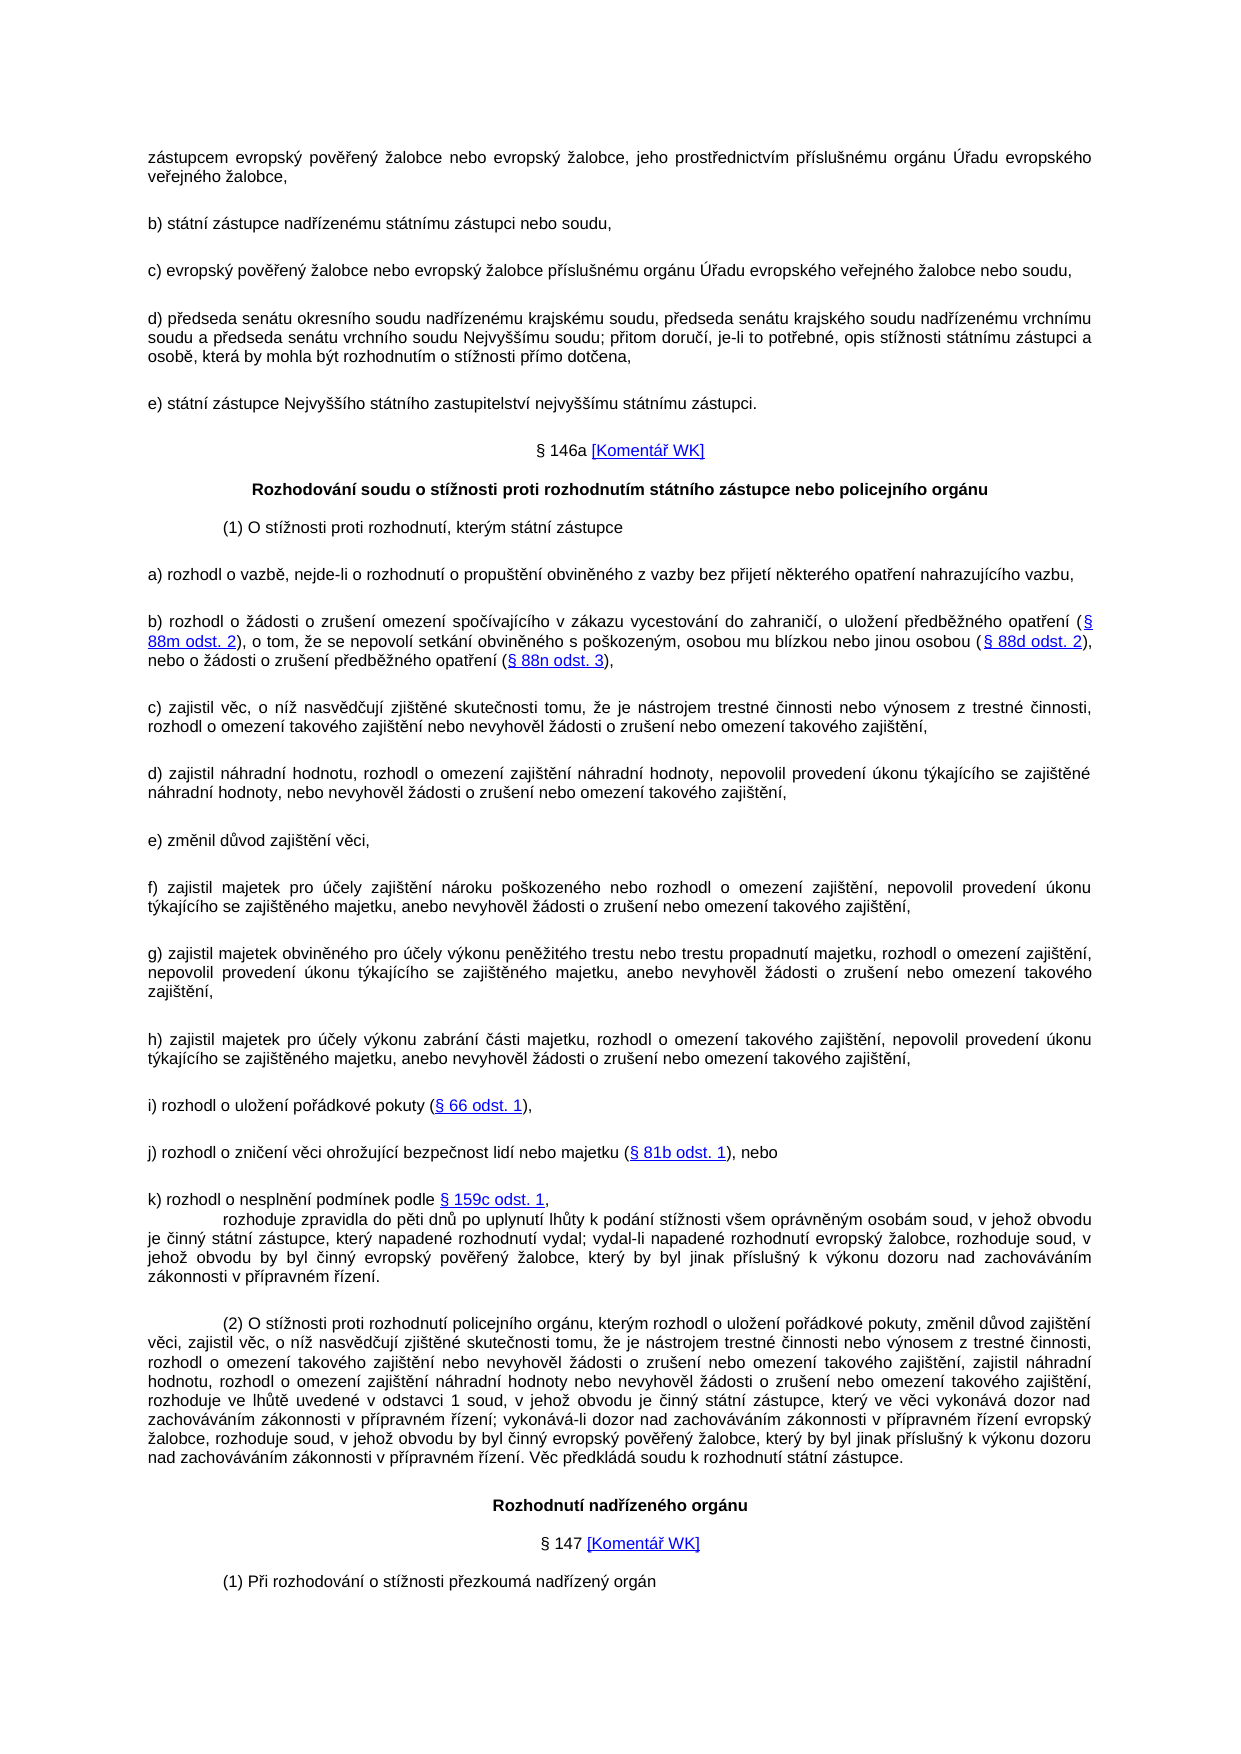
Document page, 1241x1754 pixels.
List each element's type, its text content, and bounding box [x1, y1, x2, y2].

text § 147 [Komentář WK] [148, 1534, 1092, 1553]
text g) zajistil majetek obviněného pro účely výkonu peněžitého trestu nebo trestu propadnutí majetku, rozhodl o omezení zajištění, nepovolil provedení úkonu týkajícího se zajištěného majetku, anebo nevyhověl žádosti o zrušení nebo omezení takového zajištění, [148, 944, 1092, 1001]
text h) zajistil majetek pro účely výkonu zabrání části majetku, rozhodl o omezení takového zajištění, nepovolil provedení úkonu týkajícího se zajištěného majetku, anebo nevyhověl žádosti o zrušení nebo omezení takového zajištění, [148, 1029, 1092, 1068]
text Rozhodnutí nadřízeného orgánu [148, 1495, 1092, 1514]
text j) rozhodl o zničení věci ohrožující bezpečnost lidí nebo majetku (§ 81b odst. 1), nebo [148, 1143, 1092, 1162]
text c) evropský pověřený žalobce nebo evropský žalobce příslušnému orgánu Úřadu evropského veřejného žalobce nebo soudu, [148, 261, 1092, 280]
text i) rozhodl o uložení pořádkové pokuty (§ 66 odst. 1), [148, 1096, 1092, 1115]
text e) změnil důvod zajištění věci, [148, 830, 1092, 849]
text d) zajistil náhradní hodnotu, rozhodl o omezení zajištění náhradní hodnoty, nepovolil provedení úkonu týkajícího se zajištěné náhradní hodnoty, nebo nevyhověl žádosti o zrušení nebo omezení takového zajištění, [148, 764, 1092, 802]
text (1) O stížnosti proti rozhodnutí, kterým státní zástupce [148, 518, 1092, 537]
text k) rozhodl o nesplnění podmínek podle § 159c odst. 1, [148, 1190, 1092, 1209]
text b) rozhodl o žádosti o zrušení omezení spočívajícího v zákazu vycestování do zahraničí, o uložení předběžného opatření (§ 88m odst. 2), o tom, že se nepovolí setkání obviněného s poškozeným, osobou mu blízkou nebo jinou osobou (§ 88d odst. 2), nebo o žádosti o zrušení předběžného opatření (§ 88n odst. 3), [148, 612, 1092, 670]
text c) zajistil věc, o níž nasvědčují zjištěné skutečnosti tomu, že je nástrojem trestné činnosti nebo výnosem z trestné činnosti, rozhodl o omezení takového zajištění nebo nevyhověl žádosti o zrušení nebo omezení takového zajištění, [148, 698, 1092, 736]
text § 146a [Komentář WK] [148, 441, 1092, 460]
text d) předseda senátu okresního soudu nadřízenému krajskému soudu, předseda senátu krajského soudu nadřízenému vrchnímu soudu a předseda senátu vrchního soudu Nejvyššímu soudu; přitom doručí, je-li to potřebné, opis stížnosti státnímu zástupci a osobě, která by mohla být rozhodnutím o stížnosti přímo dotčena, [148, 308, 1092, 366]
text a) rozhodl o vazbě, nejde-li o rozhodnutí o propuštění obviněného z vazby bez přijetí některého opatření nahrazujícího vazbu, [148, 565, 1092, 584]
text (2) O stížnosti proti rozhodnutí policejního orgánu, kterým rozhodl o uložení pořádkové pokuty, změnil důvod zajištění věci, zajistil věc, o níž nasvědčují zjištěné skutečnosti tomu, že je nástrojem trestné činnosti nebo výnosem z trestné činnosti, rozhodl o omezení takového zajištění nebo nevyhověl žádosti o zrušení nebo omezení takového zajištění, zajistil náhradní hodnotu, rozhodl o omezení zajištění náhradní hodnoty nebo nevyhověl žádosti o zrušení nebo omezení takového zajištění, rozhoduje ve lhůtě uvedené v odstavci 1 soud, v jehož obvodu je činný státní zástupce, který ve věci vykonává dozor nad zachováváním zákonnosti v přípravném řízení; vykonává-li dozor nad zachováváním zákonnosti v přípravném řízení evropský žalobce, rozhoduje soud, v jehož obvodu by byl činný evropský pověřený žalobce, který by byl jinak příslušný k výkonu dozoru nad zachováváním zákonnosti v přípravném řízení. Věc předkládá soudu k rozhodnutí státní zástupce. [148, 1314, 1092, 1467]
text (1) Při rozhodování o stížnosti přezkoumá nadřízený orgán [148, 1572, 1092, 1591]
text b) státní zástupce nadřízenému státnímu zástupci nebo soudu, [148, 214, 1092, 233]
text Rozhodování soudu o stížnosti proti rozhodnutím státního zástupce nebo policejního orgánu [148, 479, 1092, 499]
text rozhoduje zpravidla do pěti dnů po uplynutí lhůty k podání stížnosti všem oprávněným osobám soud, v jehož obvodu je činný státní zástupce, který napadené rozhodnutí vydal; vydal-li napadené rozhodnutí evropský žalobce, rozhoduje soud, v jehož obvodu by byl činný evropský pověřený žalobce, který by byl jinak příslušný k výkonu dozoru nad zachováváním zákonnosti v přípravném řízení. [148, 1209, 1092, 1286]
text f) zajistil majetek pro účely zajištění nároku poškozeného nebo rozhodl o omezení zajištění, nepovolil provedení úkonu týkajícího se zajištěného majetku, anebo nevyhověl žádosti o zrušení nebo omezení takového zajištění, [148, 878, 1092, 916]
text e) státní zástupce Nejvyššího státního zastupitelství nejvyššímu státnímu zástupci. [148, 394, 1092, 413]
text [148, 148, 1092, 186]
